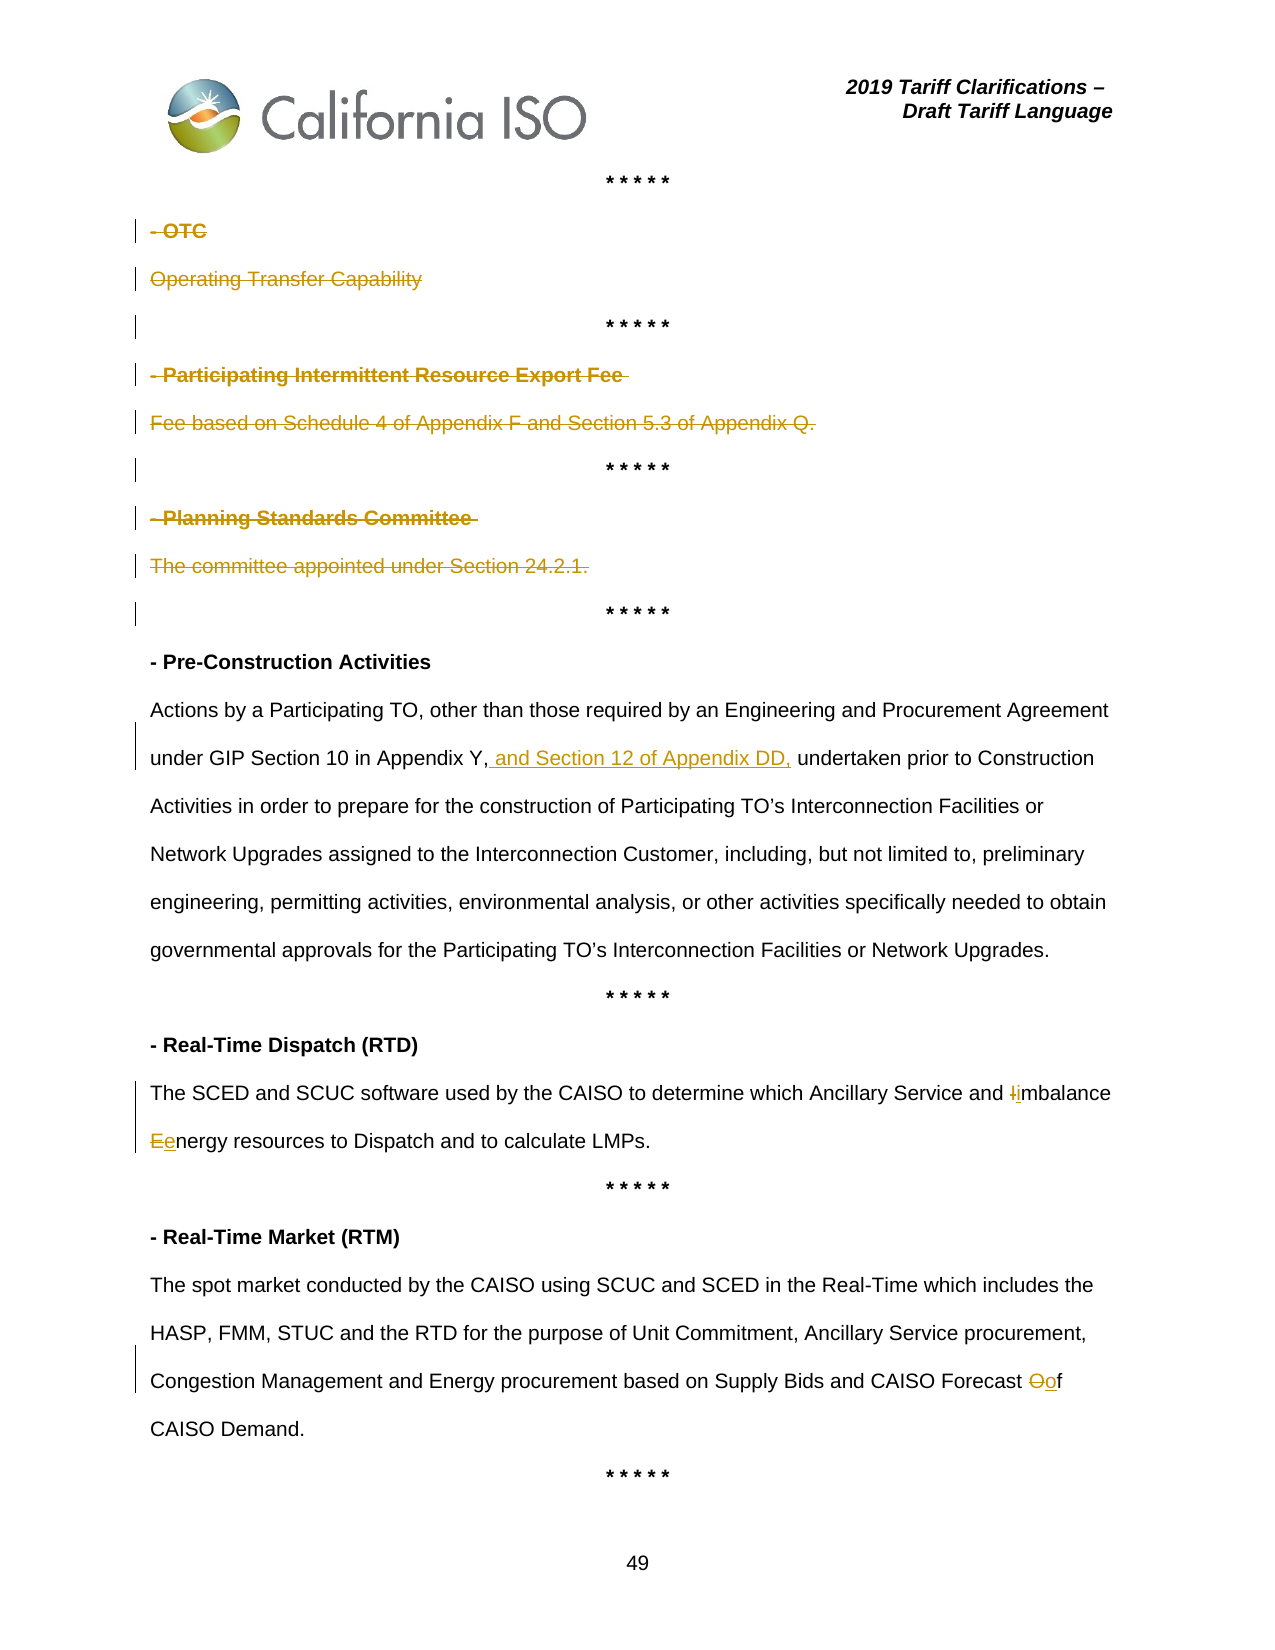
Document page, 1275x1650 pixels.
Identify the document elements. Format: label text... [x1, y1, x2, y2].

text * * * * * [150, 985, 1125, 1009]
text * * * * * [150, 1177, 1125, 1201]
text The spot market conducted by the CAISO using SCUC and SCED in the Real-Time which includes the HASP, FMM, STUC and the RTD for the purpose of Unit Commitment, Ancillary Service procurement, Congestion Management and Energy procurement based on Supply Bids and CAISO Forecast f CAISO Demand. [150, 1273, 1125, 1441]
text * * * * * [150, 1464, 1125, 1488]
text - Pre-Construction Activities [150, 650, 1125, 674]
text * * * * * [150, 314, 1125, 338]
text * * * * * [150, 602, 1125, 626]
text The SCED and SCUC software used by the CAISO to determine which Ancillary Service and mbalance nergy resources to Dispatch and to calculate LMPs. [150, 1081, 1125, 1153]
text - Real-Time Market (RTM) [150, 1225, 1125, 1249]
text - Real-Time Dispatch (RTD) [150, 1033, 1125, 1057]
text * * * * * [150, 171, 1125, 195]
text Actions by a Participating TO, other than those required by an Engineering and Procurement Agreement under GIP Section 10 in Appendix Y, undertaken prior to Construction Activities in order to prepare for the construction of Participating TO’s Interconnection Facilities or Network Upgrades assigned to the Interconnection Customer, including, but not limited to, preliminary engineering, permitting activities, environmental analysis, or other activities specifically needed to obtain governmental approvals for the Participating TO’s Interconnection Facilities or Network Upgrades. [150, 698, 1125, 961]
text * * * * * [150, 458, 1125, 482]
picture [161, 75, 591, 156]
